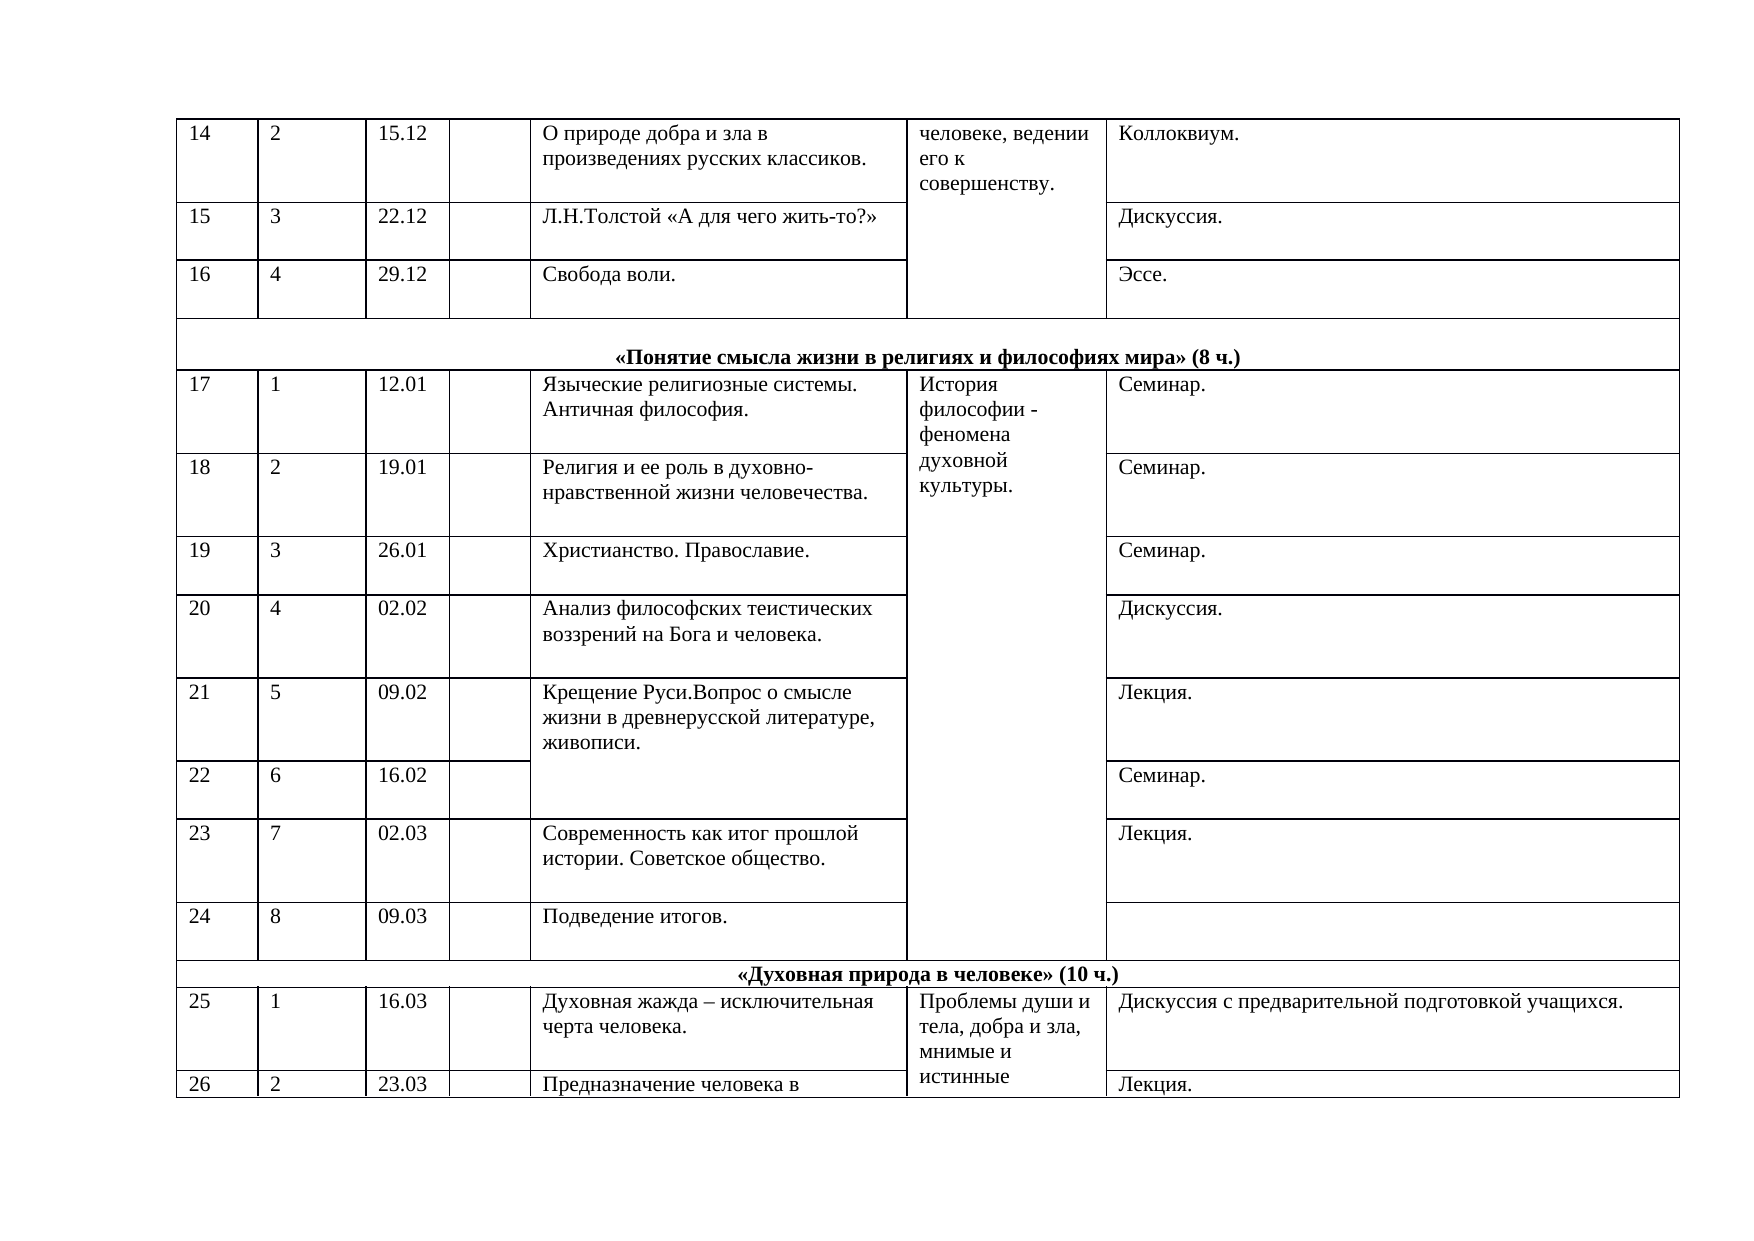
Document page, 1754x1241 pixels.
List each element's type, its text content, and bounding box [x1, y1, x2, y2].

table_cell Семинар. [1107, 454, 1679, 536]
table_cell 12.01 [367, 371, 449, 453]
table_cell Дискуссия. [1107, 596, 1679, 677]
table_cell 7 [259, 820, 365, 902]
table_cell [450, 261, 530, 317]
table_cell [450, 203, 530, 259]
table_cell 15.12 [367, 120, 449, 201]
table_cell [450, 120, 530, 201]
table_cell [450, 903, 530, 959]
table_cell Эссе. [1107, 261, 1679, 317]
table_cell Современность как итог прошлой истории. Советское общество. [531, 820, 906, 902]
table_cell 16.03 [367, 988, 449, 1069]
table_cell 2 [259, 454, 365, 536]
table_cell О природе добра и зла в произведениях русских классиков. [531, 120, 906, 201]
table_cell 2 [259, 1071, 365, 1096]
table_cell 2 [259, 120, 365, 201]
table_cell 4 [259, 596, 365, 677]
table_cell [531, 1071, 906, 1096]
table_cell Дискуссия. [1107, 203, 1679, 259]
table_cell [450, 371, 530, 453]
table_cell 1 [259, 988, 365, 1069]
table_cell [450, 762, 530, 818]
table_cell 8 [259, 903, 365, 959]
table_cell [450, 820, 530, 902]
table_cell 20 [177, 596, 257, 677]
table_cell Лекция. [1107, 820, 1679, 902]
table_cell Семинар. [1107, 537, 1679, 594]
table_cell 5 [259, 679, 365, 760]
table_cell [450, 679, 530, 760]
table_cell 02.03 [367, 820, 449, 902]
table_cell 15 [177, 203, 257, 259]
table_cell Семинар. [1107, 762, 1679, 818]
table_cell [450, 454, 530, 536]
table_cell 24 [177, 903, 257, 959]
table_cell 23 [177, 820, 257, 902]
table_cell Дискуссия с предварительной подготовкой учащихся. [1107, 988, 1679, 1069]
table_cell 3 [259, 537, 365, 594]
table_cell Духовная жажда – исключительная черта человека. [531, 988, 906, 1069]
table_cell 19 [177, 537, 257, 594]
table_cell 22 [177, 762, 257, 818]
table_cell 6 [259, 762, 365, 818]
table_cell 19.01 [367, 454, 449, 536]
table_cell Л.Н.Толстой «А для чего жить-то?» [531, 203, 906, 259]
table_cell [1107, 903, 1679, 959]
table_cell Лекция. [1107, 679, 1679, 760]
table_cell 26 [177, 1071, 257, 1096]
table_cell Христианство. Православие. [531, 537, 906, 594]
table_cell Семинар. [1107, 371, 1679, 453]
table_cell 3 [259, 203, 365, 259]
table_cell 23.03 [367, 1071, 449, 1096]
table_cell 17 [177, 371, 257, 453]
table_cell Свобода воли. [531, 261, 906, 317]
table_cell Проблемы души и тела, добра и зла, мнимые и истинные ценности. [908, 988, 1106, 1096]
table_cell [450, 988, 530, 1069]
table_cell «Духовная природа в человеке» (10 ч.) [177, 961, 1679, 986]
table_cell 21 [177, 679, 257, 760]
table_cell 14 [177, 120, 257, 201]
table_cell 1 [259, 371, 365, 453]
table_cell 29.12 [367, 261, 449, 317]
table_cell 26.01 [367, 537, 449, 594]
table_cell Анализ философских теистических воззрений на Бога и человека. [531, 596, 906, 677]
table_cell 09.02 [367, 679, 449, 760]
table_cell 22.12 [367, 203, 449, 259]
table_cell 25 [177, 988, 257, 1069]
table_cell Языческие религиозные системы. Античная философия. [531, 371, 906, 453]
table_cell [450, 596, 530, 677]
table_cell [450, 1071, 530, 1096]
table_cell Религия и ее роль в духовно-нравственной жизни человечества. [531, 454, 906, 536]
table_cell Коллоквиум. [1107, 120, 1679, 201]
table_cell 18 [177, 454, 257, 536]
table_cell 02.02 [367, 596, 449, 677]
table_cell Подведение итогов. [531, 903, 906, 959]
table_cell «Понятие смысла жизни в религиях и философиях мира» (8 ч.) [177, 319, 1679, 369]
table_cell Крещение Руси.Вопрос о смысле жизни в древнерусской литературе, живописи. [531, 679, 906, 818]
table_cell 16 [177, 261, 257, 317]
table_cell Лекция. [1107, 1071, 1679, 1096]
table_cell [450, 537, 530, 594]
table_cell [908, 120, 1106, 317]
table_cell 09.03 [367, 903, 449, 959]
table_cell 16.02 [367, 762, 449, 818]
table_cell История философии - феномена духовной культуры. [908, 371, 1106, 959]
table_cell 4 [259, 261, 365, 317]
